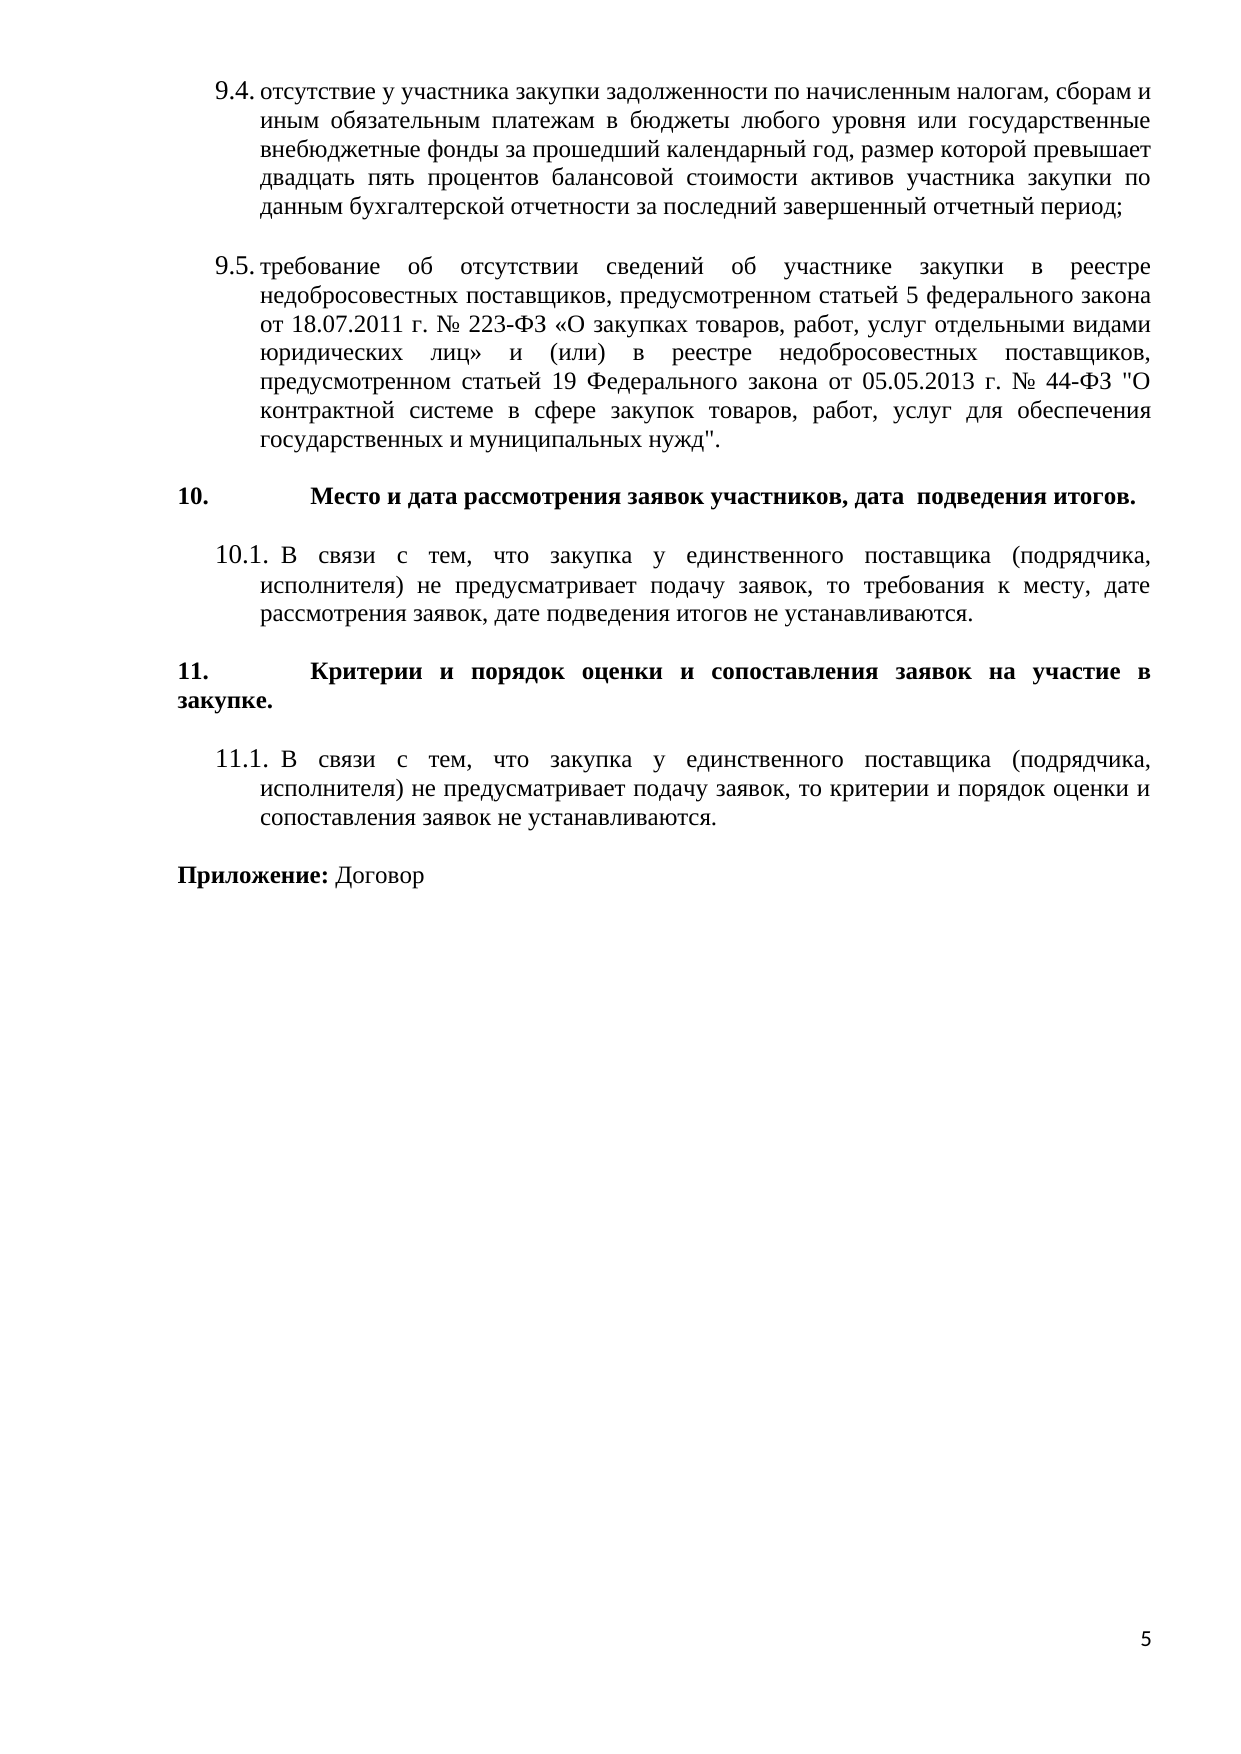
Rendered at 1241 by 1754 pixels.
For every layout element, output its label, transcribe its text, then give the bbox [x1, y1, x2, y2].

list Критерии и порядок оценки и сопоставления заявок на участие в закупке. [177, 656, 1152, 713]
list требование об отсутствии сведений об участнике закупки в реестре недобросовестных поставщиков, предусмотренном статьей 5 федерального закона от 18.07.2011 г. № 223-ФЗ «О закупках товаров, работ, услуг отдельными видами юридических лиц» и (или) в реестре недобросовестных поставщиков, предусмотренном статьей 19 Федерального закона от 05.05.2013 г. № 44-ФЗ "О контрактной системе в сфере закупок товаров, работ, услуг для обеспечения государственных и муниципальных нужд". [215, 249, 1152, 452]
list В связи с тем, что закупка у единственного поставщика (подрядчика, исполнителя) не предусматривает подачу заявок, то критерии и порядок оценки и сопоставления заявок не устанавливаются. [215, 742, 1152, 831]
list В связи с тем, что закупка у единственного поставщика (подрядчика, исполнителя) не предусматривает подачу заявок, то требования к месту, дате рассмотрения заявок, дате подведения итогов не устанавливаются. [215, 539, 1152, 627]
list отсутствие у участника закупки задолженности по начисленным налогам, сборам и иным обязательным платежам в бюджеты любого уровня или государственные внебюджетные фонды за прошедший календарный год, размер которой превышает двадцать пять процентов балансовой стоимости активов участника закупки по данным бухгалтерской отчетности за последний завершенный отчетный период; [215, 74, 1152, 220]
list Место и дата рассмотрения заявок участников, дата подведения итогов. [177, 481, 1152, 510]
text Приложение: Договор [177, 860, 1152, 888]
